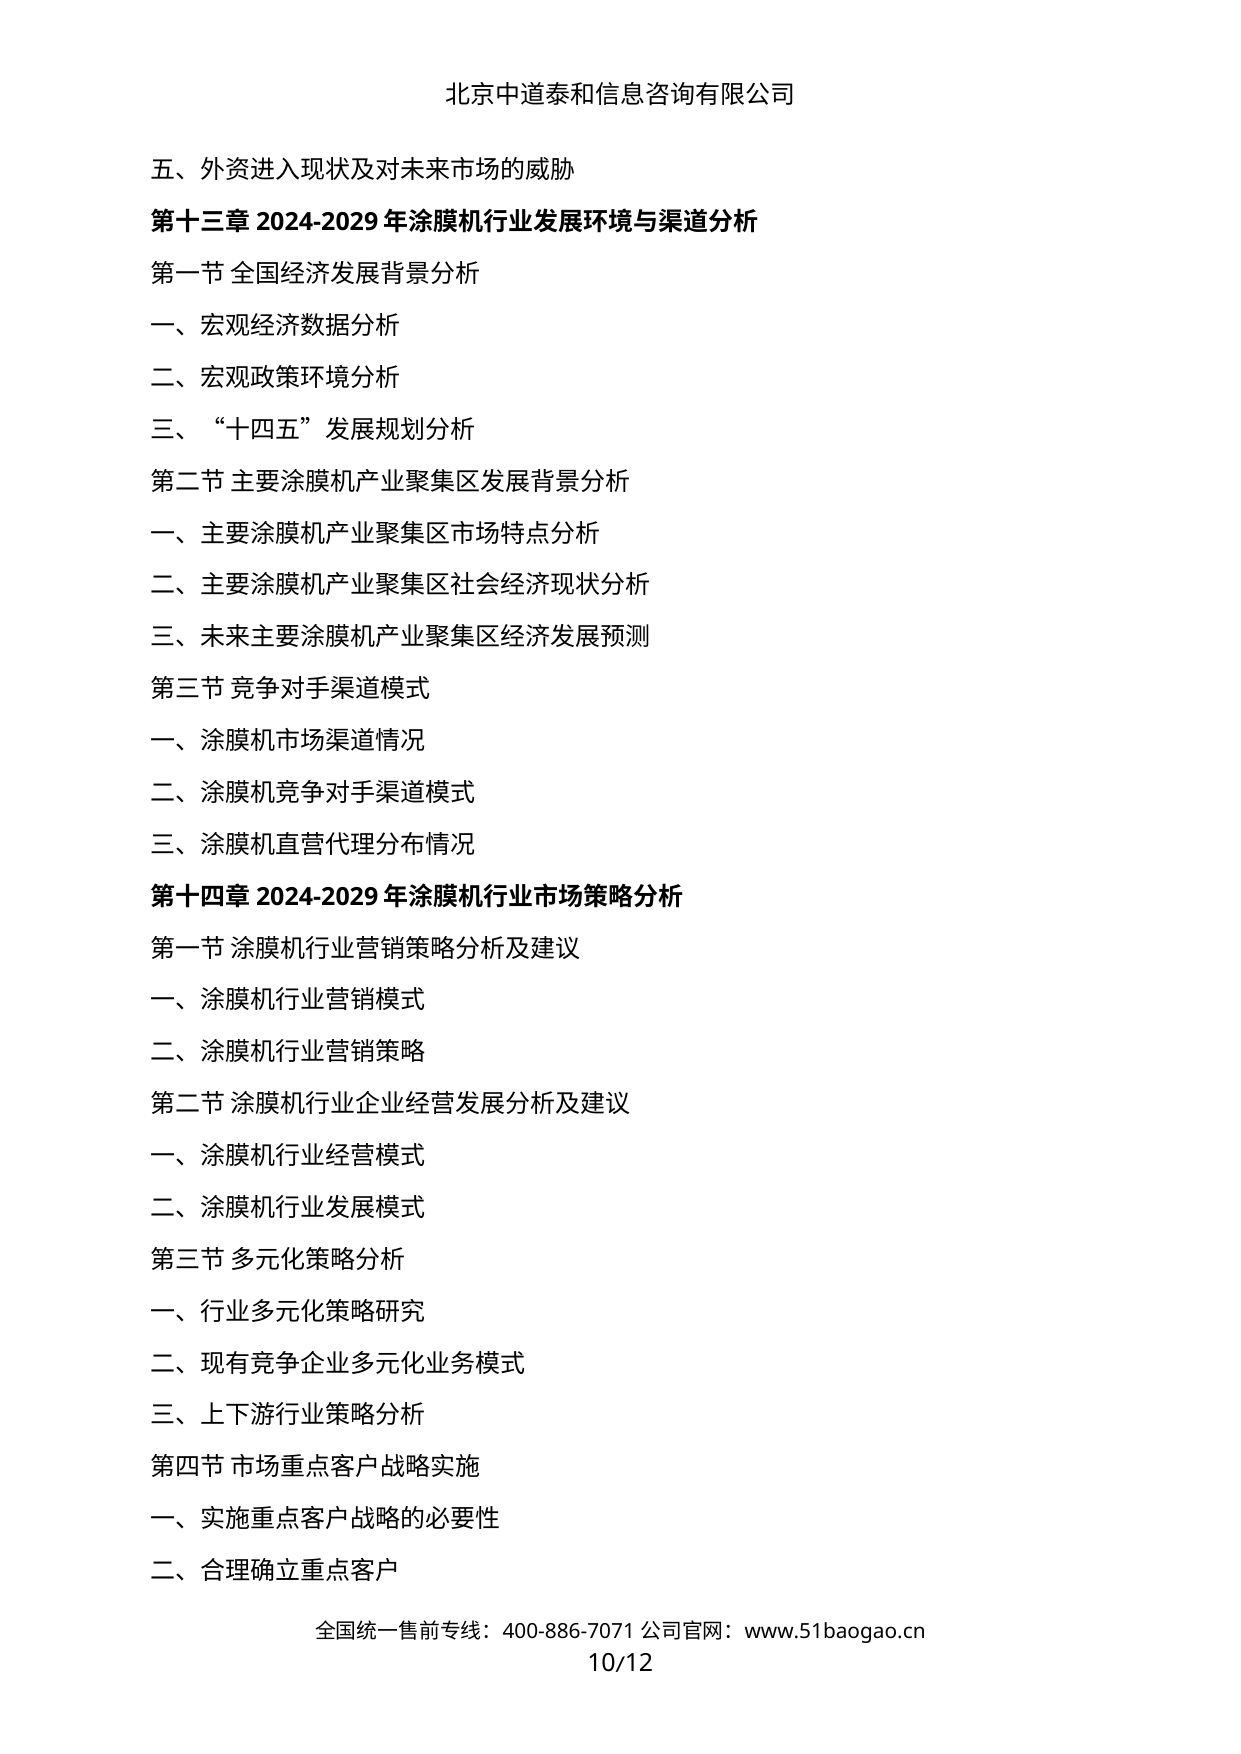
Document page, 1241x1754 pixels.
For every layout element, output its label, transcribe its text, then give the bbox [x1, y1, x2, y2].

text 二、涂膜机行业发展模式 [150, 1187, 1090, 1224]
text 二、涂膜机竞争对手渠道模式 [150, 772, 1090, 809]
text 第三节 多元化策略分析 [150, 1239, 1090, 1276]
text 第一节 全国经济发展背景分析 [150, 254, 1090, 290]
text 第十三章 2024-2029年涂膜机行业发展环境与渠道分析 [150, 202, 1090, 238]
text 二、宏观政策环境分析 [150, 357, 1090, 394]
text 三、“十四五”发展规划分析 [150, 409, 1090, 446]
text 一、涂膜机市场渠道情况 [150, 721, 1090, 757]
text 第四节 市场重点客户战略实施 [150, 1447, 1090, 1483]
text 二、现有竞争企业多元化业务模式 [150, 1343, 1090, 1379]
text 五、外资进入现状及对未来市场的威胁 [150, 150, 1090, 186]
text 第一节 涂膜机行业营销策略分析及建议 [150, 928, 1090, 964]
text 第十四章 2024-2029年涂膜机行业市场策略分析 [150, 876, 1090, 912]
text 一、涂膜机行业营销模式 [150, 980, 1090, 1016]
text 一、行业多元化策略研究 [150, 1291, 1090, 1327]
text 一、宏观经济数据分析 [150, 306, 1090, 342]
text 第二节 涂膜机行业企业经营发展分析及建议 [150, 1084, 1090, 1120]
text 二、主要涂膜机产业聚集区社会经济现状分析 [150, 565, 1090, 601]
text 三、涂膜机直营代理分布情况 [150, 824, 1090, 861]
text 第三节 竞争对手渠道模式 [150, 669, 1090, 705]
text 第二节 主要涂膜机产业聚集区发展背景分析 [150, 461, 1090, 497]
text 一、实施重点客户战略的必要性 [150, 1499, 1090, 1535]
text 二、合理确立重点客户 [150, 1551, 1090, 1587]
text 一、涂膜机行业经营模式 [150, 1136, 1090, 1172]
text 一、主要涂膜机产业聚集区市场特点分析 [150, 513, 1090, 549]
text 三、未来主要涂膜机产业聚集区经济发展预测 [150, 617, 1090, 653]
text 三、上下游行业策略分析 [150, 1395, 1090, 1431]
text 二、涂膜机行业营销策略 [150, 1032, 1090, 1068]
